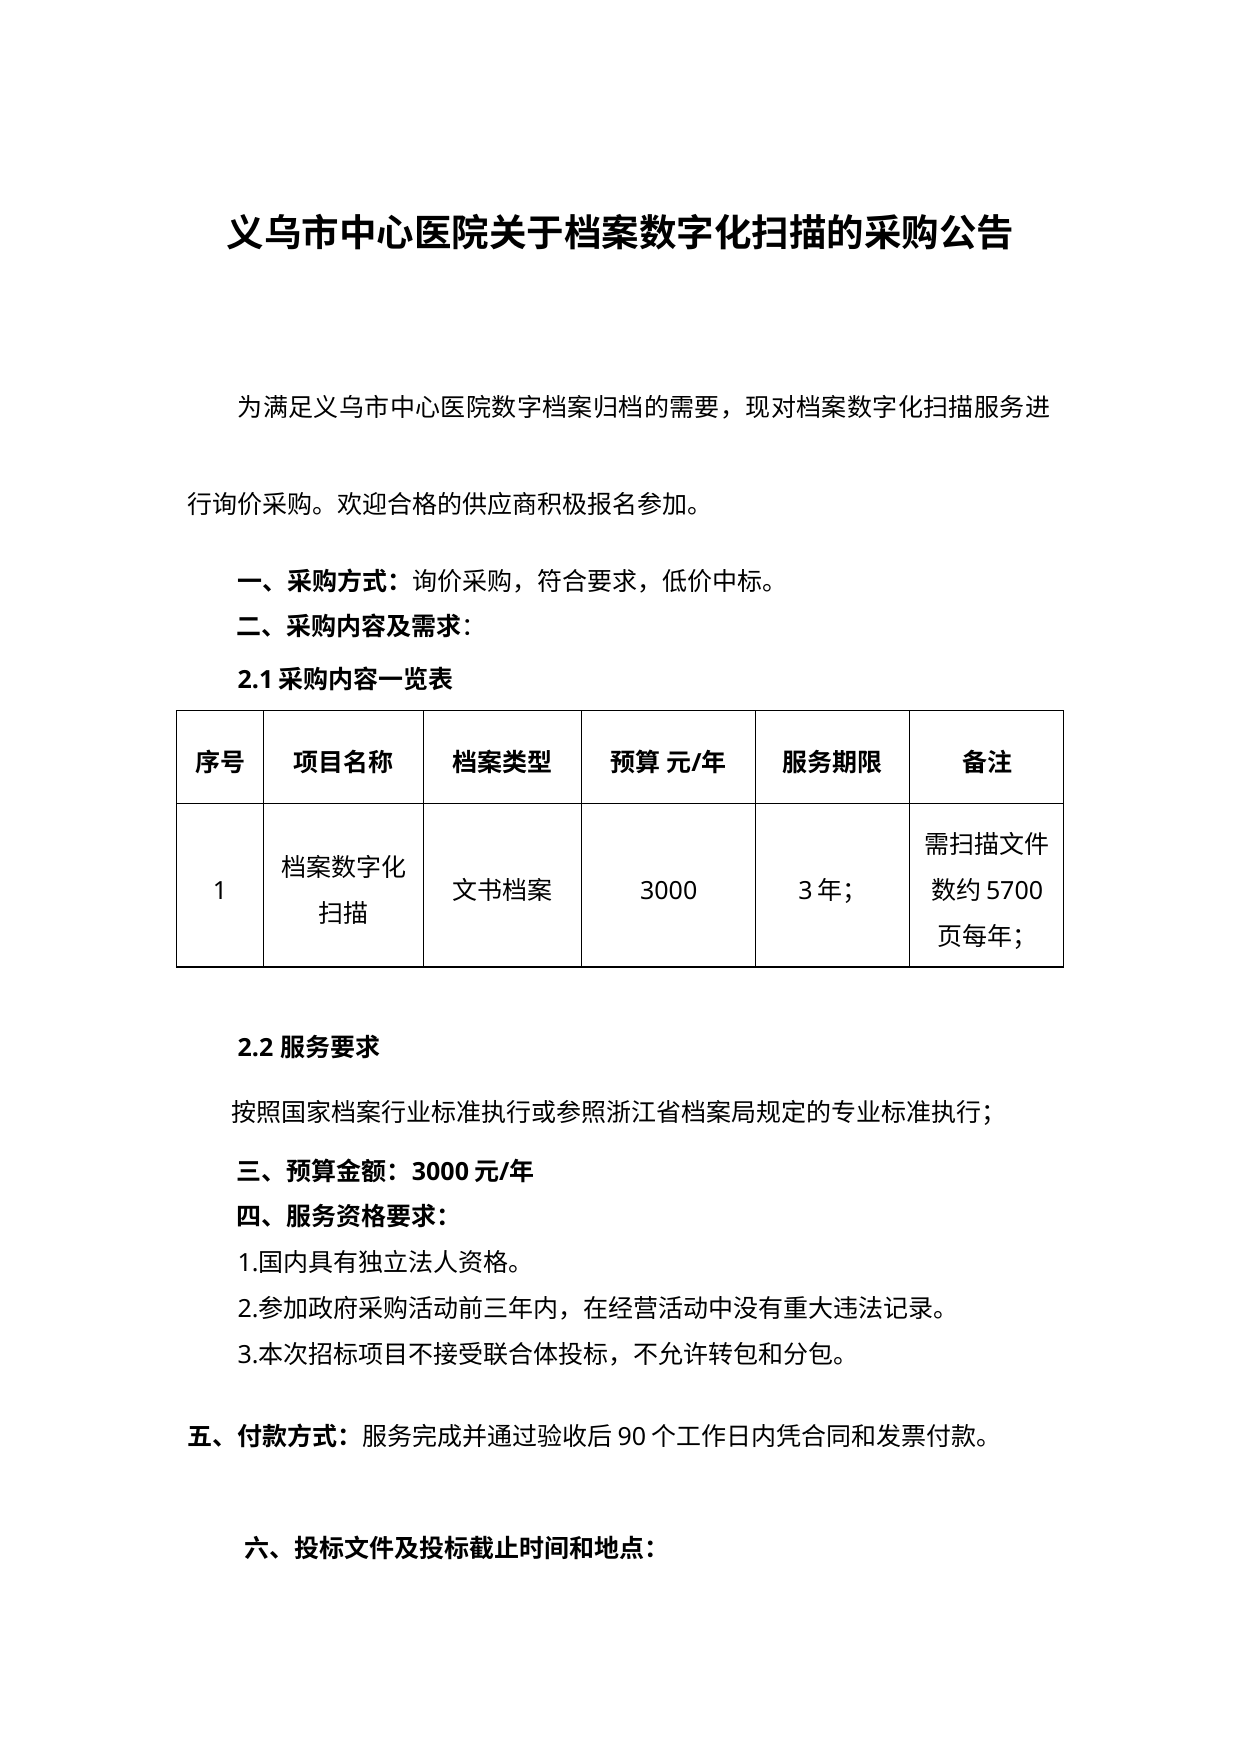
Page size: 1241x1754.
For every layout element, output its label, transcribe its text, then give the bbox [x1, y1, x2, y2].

table_cell 档案数字化扫描 [264, 804, 423, 966]
text 一、采购方式：询价采购，符合要求，低价中标。 [187, 553, 1053, 599]
table_cell 3000 [582, 804, 755, 966]
text 2.2 服务要求 [187, 1013, 1053, 1078]
text 为满足义乌市中心医院数字档案归档的需要，现对档案数字化扫描服务进行询价采购。欢迎合格的供应商积极报名参加。 [187, 373, 1053, 535]
list 五、付款方式：服务完成并通过验收后90个工作日内凭合同和发票付款。 [187, 1402, 1053, 1467]
subtitle 义乌市中心医院关于档案数字化扫描的采购公告 [187, 197, 1053, 262]
text 3.本次招标项目不接受联合体投标，不允许转包和分包。 [187, 1327, 1053, 1372]
table_cell 3年； [756, 804, 909, 966]
table_header 档案类型 [424, 711, 581, 803]
text 2.参加政府采购活动前三年内，在经营活动中没有重大违法记录。 [187, 1281, 1053, 1327]
table_cell 需扫描文件数约5700页每年； [910, 804, 1063, 966]
text 四、服务资格要求： [187, 1189, 1053, 1235]
table_cell 文书档案 [424, 804, 581, 966]
table_header 序号 [177, 711, 263, 803]
text 六、投标文件及投标截止时间和地点： [237, 1514, 1053, 1579]
text 2.1采购内容一览表 [187, 645, 1053, 710]
table_cell 1 [177, 804, 263, 966]
subtitle 按照国家档案行业标准执行或参照浙江省档案局规定的专业标准执行； [187, 1078, 1053, 1143]
text 三、预算金额：3000元/年 [187, 1143, 1053, 1189]
table_header 预算 元/年 [582, 711, 755, 803]
table_header 项目名称 [264, 711, 423, 803]
table_header 备注 [910, 711, 1063, 803]
text 二、采购内容及需求： [187, 599, 1053, 645]
text 1.国内具有独立法人资格。 [187, 1235, 1053, 1281]
table_header 服务期限 [756, 711, 909, 803]
